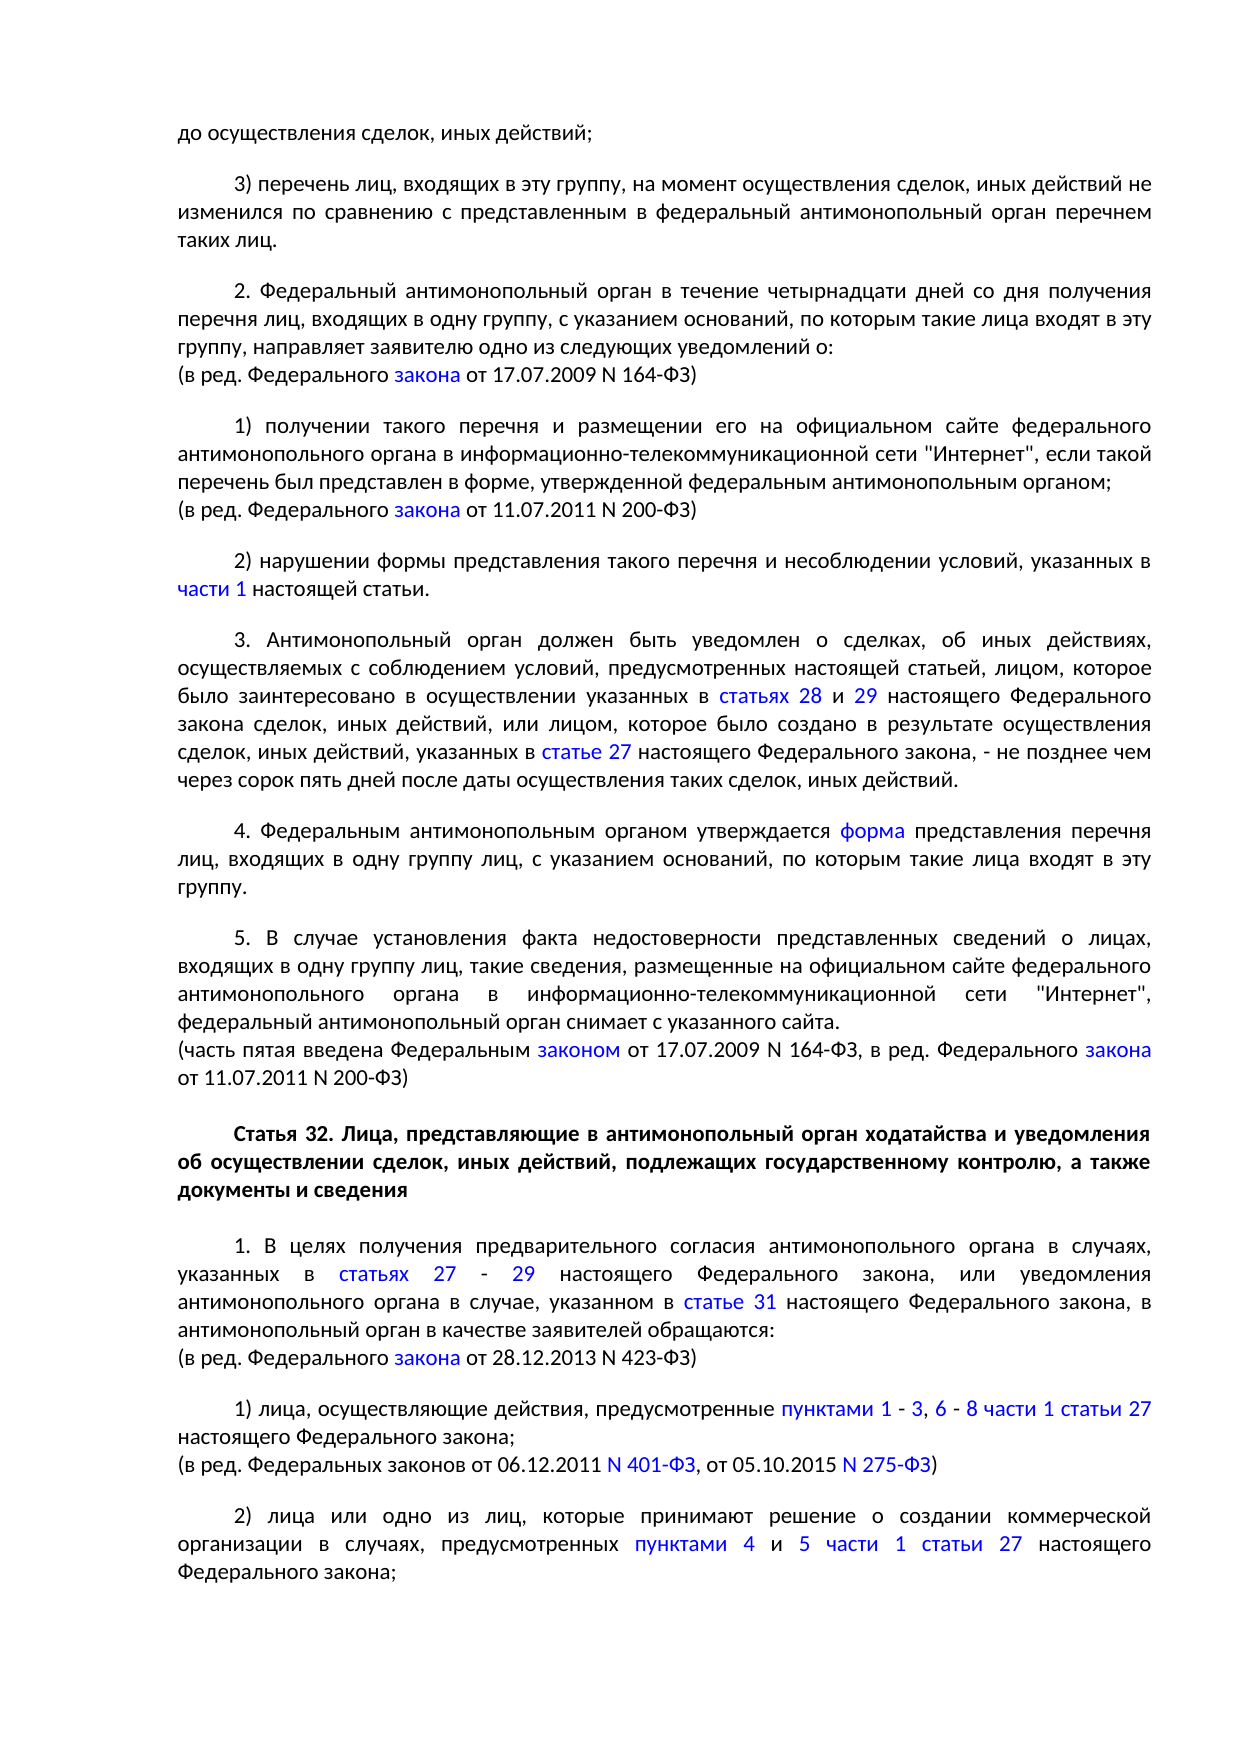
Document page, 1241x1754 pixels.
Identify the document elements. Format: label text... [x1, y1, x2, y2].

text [177, 118, 1152, 146]
text 2) нарушении формы представления такого перечня и несоблюдении условий, указанных в части 1 настоящей статьи. [177, 546, 1152, 602]
text 4. Федеральным антимонопольным органом утверждается форма представления перечня лиц, входящих в одну группу лиц, с указанием оснований, по которым такие лица входят в эту группу. [177, 816, 1152, 900]
text 1) лица, осуществляющие действия, предусмотренные пунктами 1 - 3, 6 - 8 части 1 статьи 27 настоящего Федерального закона; [177, 1394, 1152, 1450]
text 1) получении такого перечня и размещении его на официальном сайте федерального антимонопольного органа в информационно-телекоммуникационной сети "Интернет", если такой перечень был представлен в форме, утвержденной федеральным антимонопольным органом; [177, 411, 1152, 495]
text (в ред. Федерального закона от 28.12.2013 N 423-ФЗ) [177, 1343, 1152, 1371]
text 3. Антимонопольный орган должен быть уведомлен о сделках, об иных действиях, осуществляемых с соблюдением условий, предусмотренных настоящей статьей, лицом, которое было заинтересовано в осуществлении указанных в статьях 28 и 29 настоящего Федерального закона сделок, иных действий, или лицом, которое было создано в результате осуществления сделок, иных действий, указанных в статье 27 настоящего Федерального закона, - не позднее чем через сорок пять дней после даты осуществления таких сделок, иных действий. [177, 625, 1152, 793]
text 1. В целях получения предварительного согласия антимонопольного органа в случаях, указанных в статьях 27 - 29 настоящего Федерального закона, или уведомления антимонопольного органа в случае, указанном в статье 31 настоящего Федерального закона, в антимонопольный орган в качестве заявителей обращаются: [177, 1231, 1152, 1343]
text 5. В случае установления факта недостоверности представленных сведений о лицах, входящих в одну группу лиц, такие сведения, размещенные на официальном сайте федерального антимонопольного органа в информационно-телекоммуникационной сети "Интернет", федеральный антимонопольный орган снимает с указанного сайта. [177, 923, 1152, 1035]
text (в ред. Федеральных законов от 06.12.2011 N 401-ФЗ, от 05.10.2015 N 275-ФЗ) [177, 1450, 1152, 1478]
text 2) лица или одно из лиц, которые принимают решение о создании коммерческой организации в случаях, предусмотренных пунктами 4 и 5 части 1 статьи 27 настоящего Федерального закона; [177, 1501, 1152, 1585]
text (в ред. Федерального закона от 11.07.2011 N 200-ФЗ) [177, 495, 1152, 523]
title Статья 32. Лица, представляющие в антимонопольный орган ходатайства и уведомления об осуществлении сделок, иных действий, подлежащих государственному контролю, а также документы и сведения [177, 1119, 1152, 1203]
text 3) перечень лиц, входящих в эту группу, на момент осуществления сделок, иных действий не изменился по сравнению с представленным в федеральный антимонопольный орган перечнем таких лиц. [177, 169, 1152, 253]
text 2. Федеральный антимонопольный орган в течение четырнадцати дней со дня получения перечня лиц, входящих в одну группу, с указанием оснований, по которым такие лица входят в эту группу, направляет заявителю одно из следующих уведомлений о: [177, 276, 1152, 360]
text (часть пятая введена Федеральным законом от 17.07.2009 N 164-ФЗ, в ред. Федерального закона от 11.07.2011 N 200-ФЗ) [177, 1035, 1152, 1091]
text (в ред. Федерального закона от 17.07.2009 N 164-ФЗ) [177, 360, 1152, 388]
